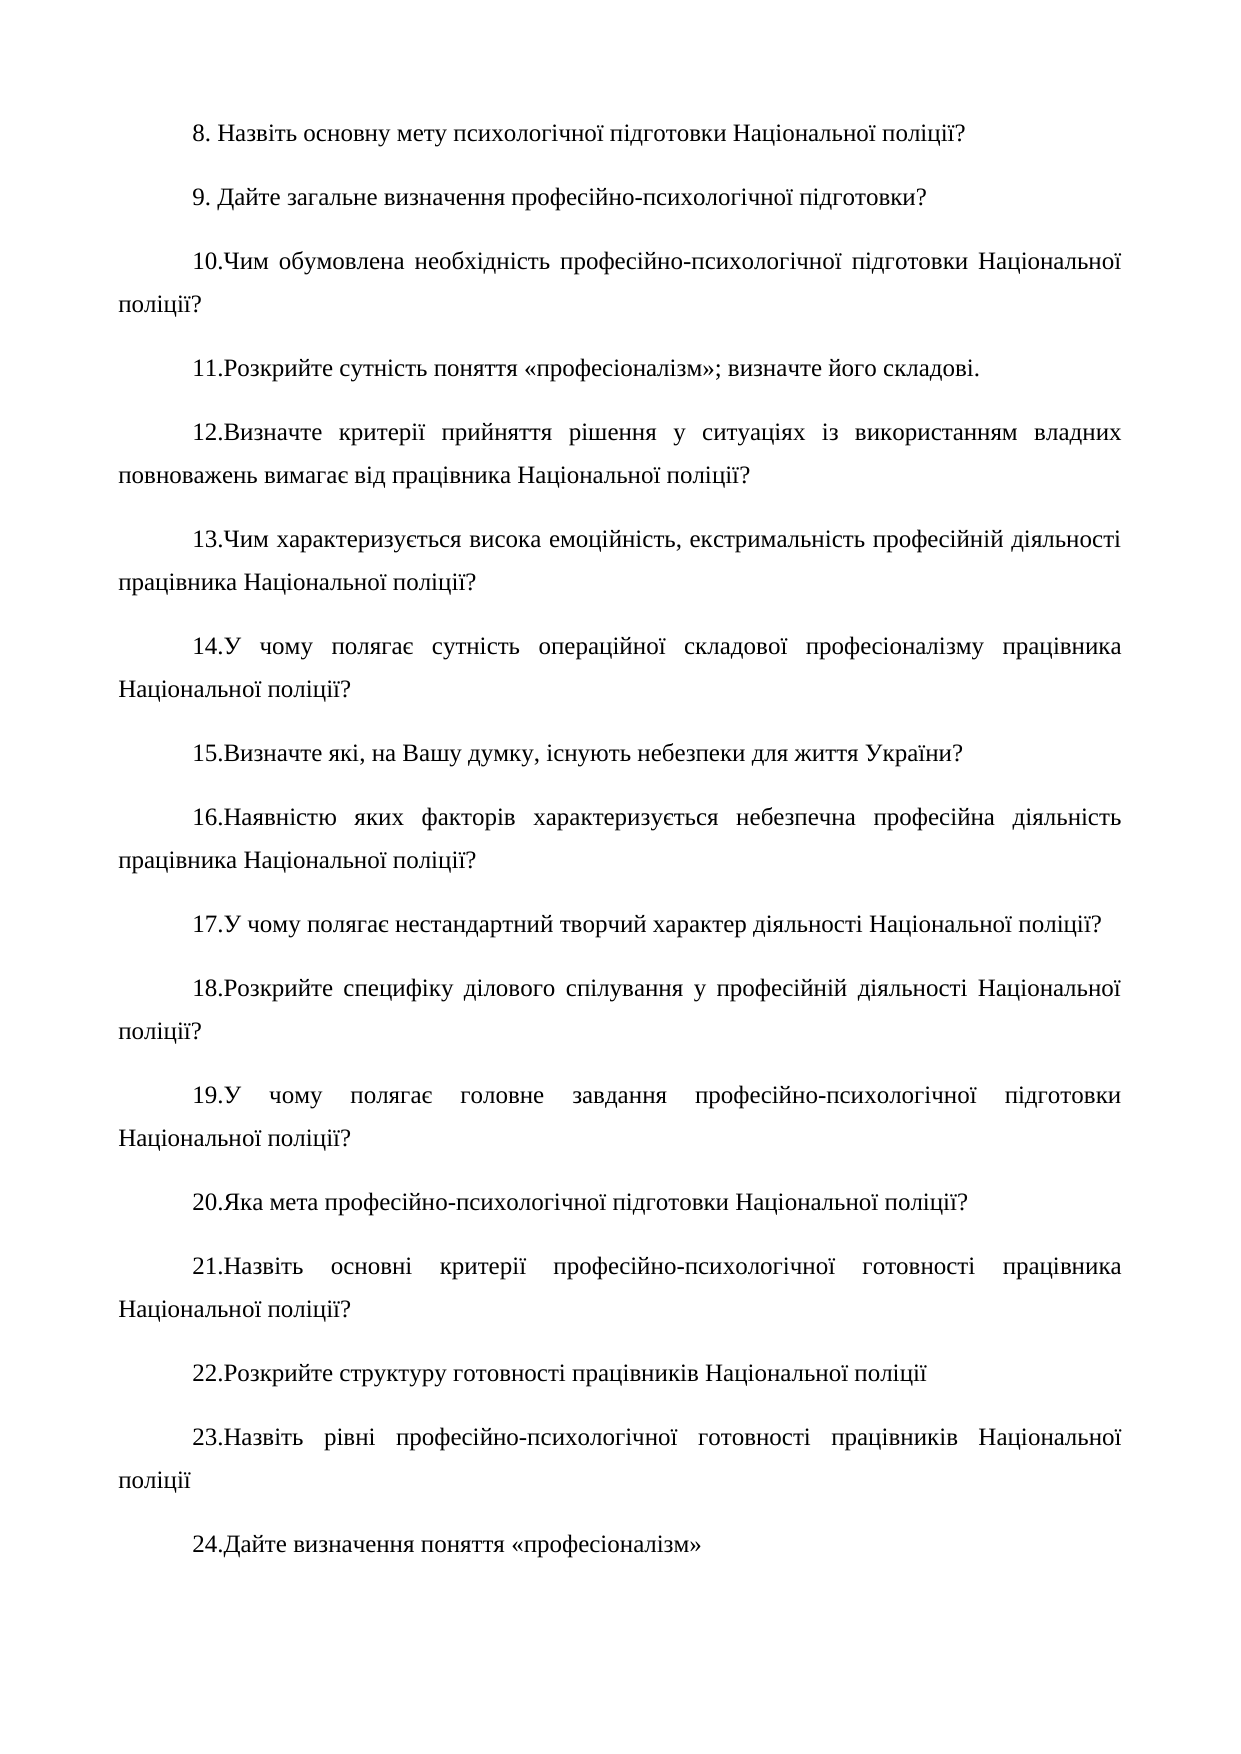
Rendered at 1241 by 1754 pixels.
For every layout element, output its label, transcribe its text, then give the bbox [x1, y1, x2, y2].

text 14.У чому полягає сутність операційної складової професіоналізму працівника Національної поліції? [118, 631, 1122, 703]
text 13.Чим характеризується висока емоційність, екстримальність професійній діяльності працівника Національної поліції? [118, 524, 1122, 596]
text 9. Дайте загальне визначення професійно-психологічної підготовки? [118, 182, 1122, 211]
text 17.У чому полягає нестандартний творчий характер діяльності Національної поліції? [118, 909, 1122, 938]
text 16.Наявністю яких факторів характеризується небезпечна професійна діяльність працівника Національної поліції? [118, 802, 1122, 874]
text 15.Визначте які, на Вашу думку, існують небезпеки для життя України? [118, 738, 1122, 767]
text 11.Розкрийте сутність поняття «професіоналізм»; визначте його складові. [118, 353, 1122, 382]
text 19.У чому полягає головне завдання професійно-психологічної підготовки Національної поліції? [118, 1080, 1122, 1152]
text 10.Чим обумовлена необхідність професійно-психологічної підготовки Національної поліції? [118, 246, 1122, 318]
text 23.Назвіть рівні професійно-психологічної готовності працівників Національної поліції [118, 1422, 1122, 1494]
text 22.Розкрийте структуру готовності працівників Національної поліції [118, 1358, 1122, 1387]
text 20.Яка мета професійно-психологічної підготовки Національної поліції? [118, 1187, 1122, 1216]
text 18.Розкрийте специфіку ділового спілування у професійній діяльності Національної поліції? [118, 973, 1122, 1045]
text 12.Визначте критерії прийняття рішення у ситуаціях із використанням владних повноважень вимагає від працівника Національної поліції? [118, 417, 1122, 489]
text 21.Назвіть основні критерії професійно-психологічної готовності працівника Національної поліції? [118, 1251, 1122, 1323]
text 24.Дайте визначення поняття «професіоналізм» [118, 1529, 1122, 1558]
text 8. Назвіть основну мету психологічної підготовки Національної поліції? [118, 118, 1122, 147]
